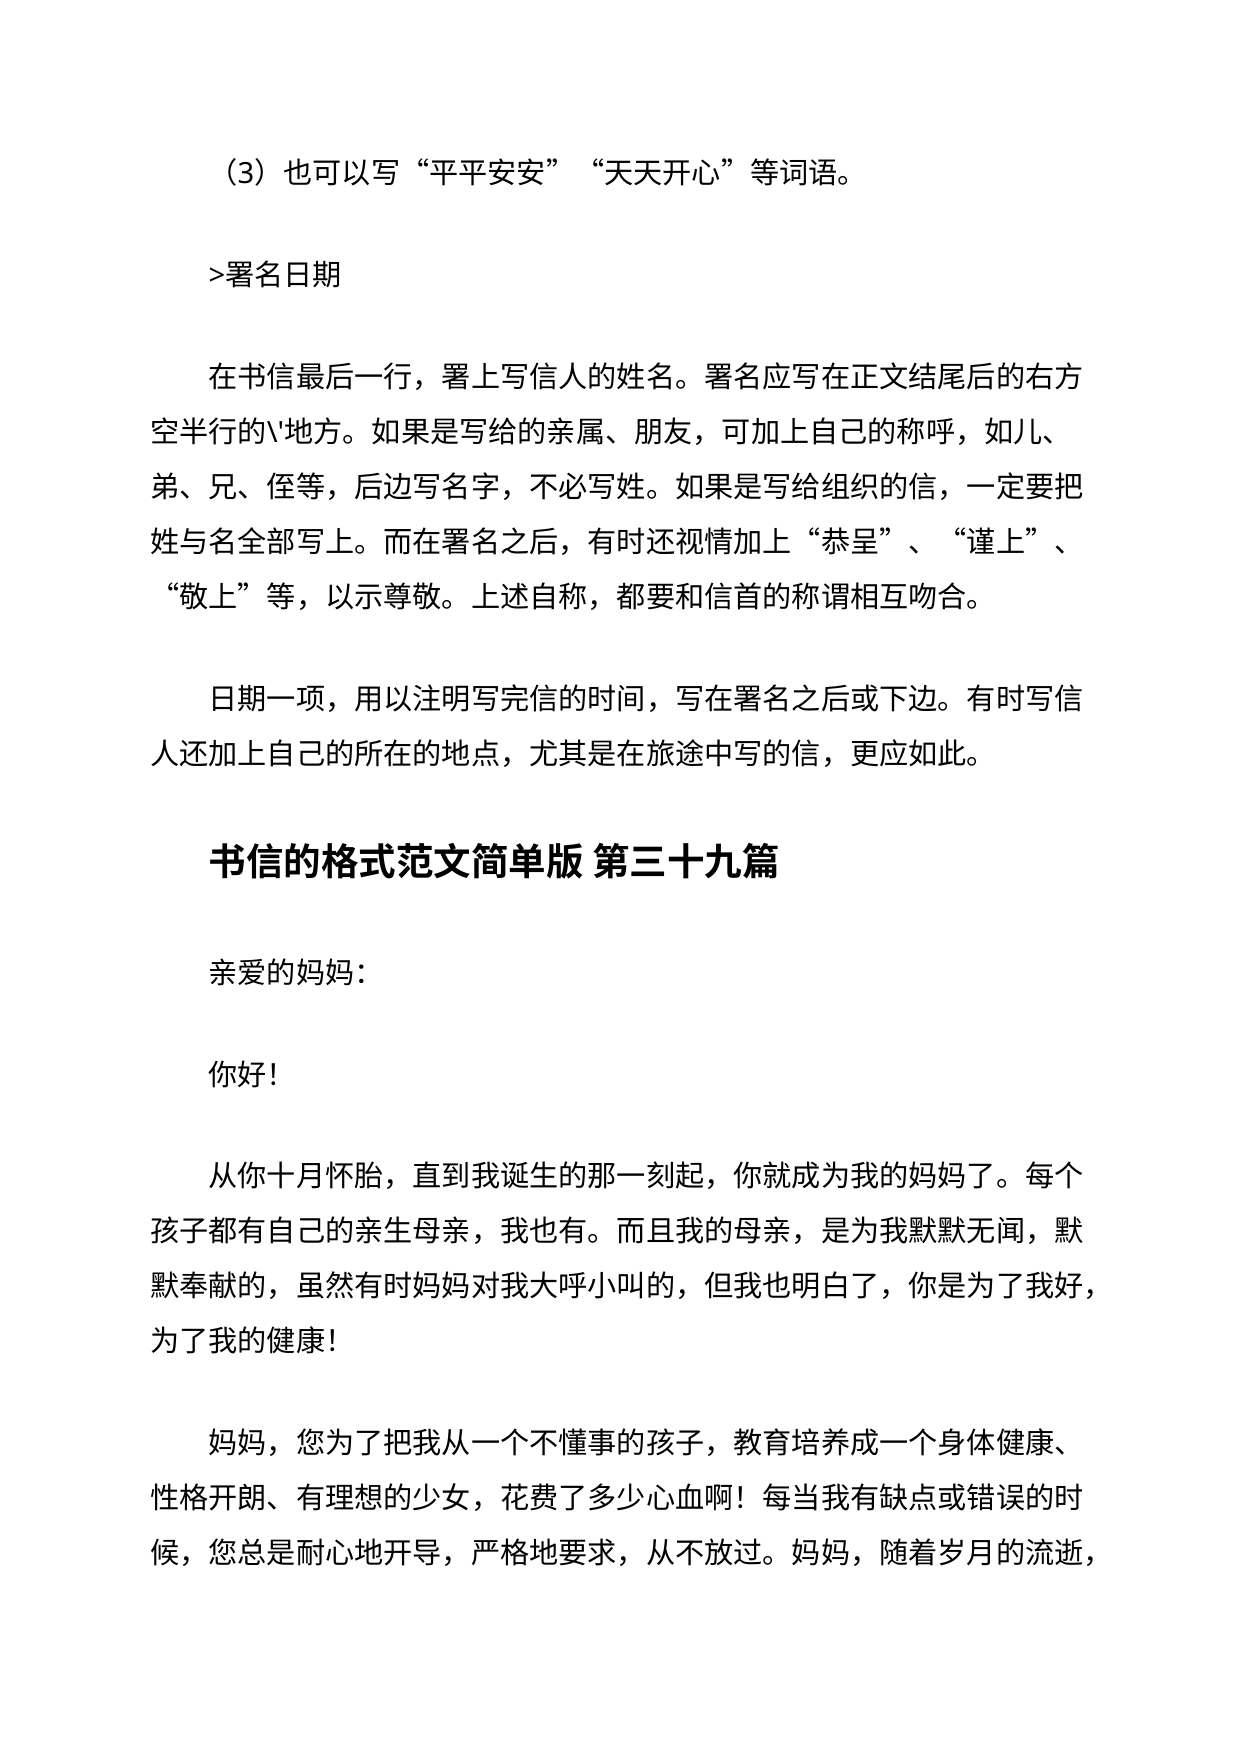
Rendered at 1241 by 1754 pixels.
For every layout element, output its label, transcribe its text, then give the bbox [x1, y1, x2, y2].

text >署名日期 [150, 252, 1090, 294]
text 在书信最后一行，署上写信人的姓名。署名应写在正文结尾后的右方空半行的\'地方。如果是写给的亲属、朋友，可加上自己的称呼，如儿、弟、兄、侄等，后边写名字，不必写姓。如果是写给组织的信，一定要把姓与名全部写上。而在署名之后，有时还视情加上“恭呈”、“谨上”、“敬上”等，以示尊敬。上述自称，都要和信首的称谓相互吻合。 [150, 354, 1090, 616]
text （3）也可以写“平平安安”“天天开心”等词语。 [150, 150, 1090, 192]
text 亲爱的妈妈： [150, 949, 1090, 992]
text 你好！ [150, 1051, 1090, 1093]
text 日期一项，用以注明写完信的时间，写在署名之后或下边。有时写信人还加上自己的所在的地点，尤其是在旅途中写的信，更应如此。 [150, 675, 1090, 773]
text 从你十月怀胎，直到我诞生的那一刻起，你就成为我的妈妈了。每个孩子都有自己的亲生母亲，我也有。而且我的母亲，是为我默默无闻，默默奉献的，虽然有时妈妈对我大呼小叫的，但我也明白了，你是为了我好，为了我的健康！ [150, 1153, 1090, 1360]
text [150, 1419, 1090, 1572]
text 书信的格式范文简单版 第三十九篇 [150, 832, 1090, 886]
